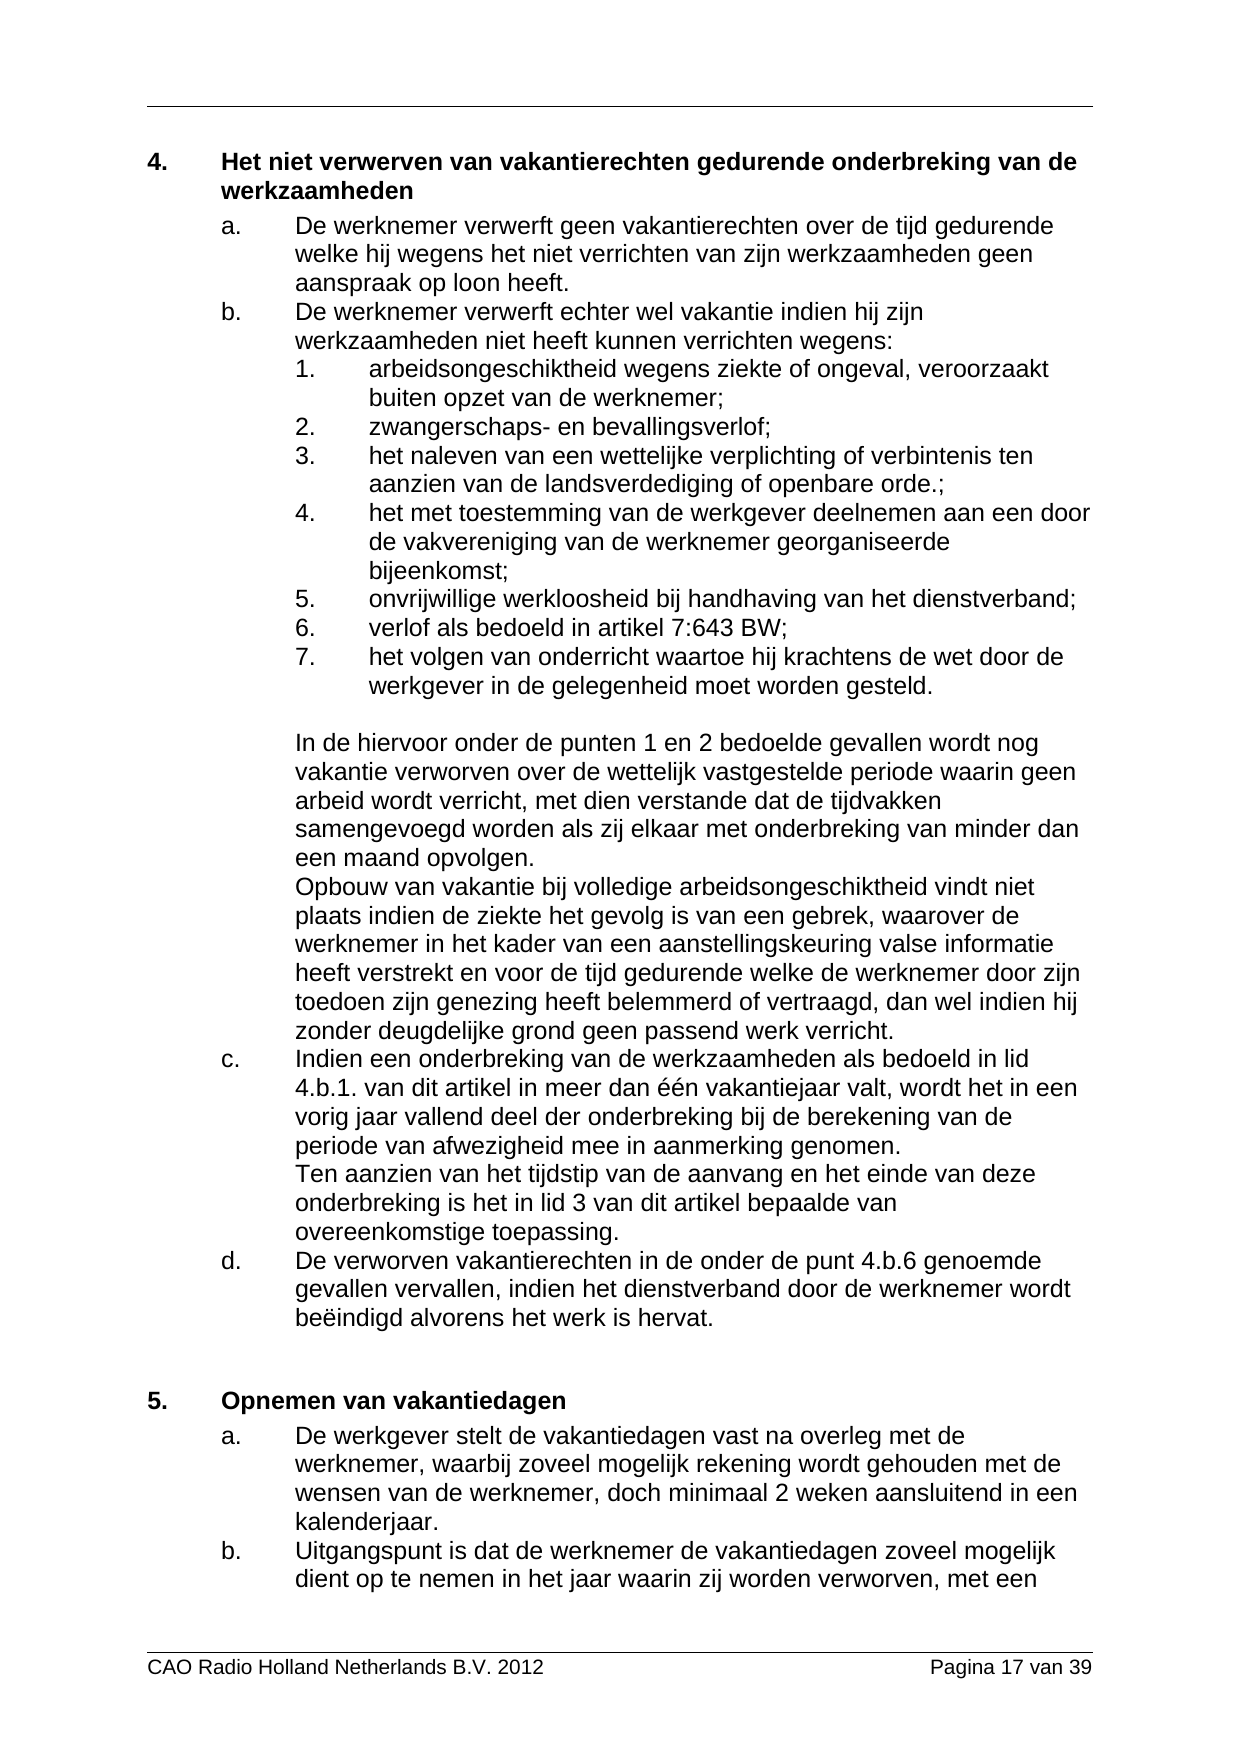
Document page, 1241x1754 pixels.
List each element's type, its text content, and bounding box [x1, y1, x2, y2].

text a. De werknemer verwerft geen vakantierechten over de tijd gedurende welke hij wegens het niet verrichten van zijn werkzaamheden geen aanspraak op loon heeft. [221, 211, 1093, 297]
text a. De werkgever stelt de vakantiedagen vast na overleg met de werknemer, waarbij zoveel mogelijk rekening wordt gehouden met de wensen van de werknemer, doch minimaal 2 weken aansluitend in een kalenderjaar. [221, 1421, 1093, 1536]
text c. Indien een onderbreking van de werkzaamheden als bedoeld in lid 4.b.1. van dit artikel in meer dan één vakantiejaar valt, wordt het in een vorig jaar vallend deel der onderbreking bij de berekening van de periode van afwezigheid mee in aanmerking genomen. [221, 1044, 1093, 1159]
subtitle 5. Opnemen van vakantiedagen [147, 1386, 1093, 1414]
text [221, 1536, 1093, 1593]
text b. De werknemer verwerft echter wel vakantie indien hij zijn werkzaamheden niet heeft kunnen verrichten wegens: [221, 297, 1093, 354]
text 6. verlof als bedoeld in artikel 7:643 BW; [295, 613, 1093, 642]
text 7. het volgen van onderricht waartoe hij krachtens de wet door de werkgever in de gelegenheid moet worden gesteld. [295, 642, 1093, 699]
subtitle 4. Het niet verwerven van vakantierechten gedurende onderbreking van de werkzaamheden [147, 147, 1093, 204]
text 2. zwangerschaps- en bevallingsverlof; [295, 412, 1093, 441]
text 3. het naleven van een wettelijke verplichting of verbintenis ten aanzien van de landsverdediging of openbare orde.; [295, 441, 1093, 498]
text In de hiervoor onder de punten 1 en 2 bedoelde gevallen wordt nog vakantie verworven over de wettelijk vastgestelde periode waarin geen arbeid wordt verricht, met dien verstande dat de tijdvakken samengevoegd worden als zij elkaar met onderbreking van minder dan een maand opvolgen. [221, 728, 1093, 872]
text 1. arbeidsongeschiktheid wegens ziekte of ongeval, veroorzaakt buiten opzet van de werknemer; [295, 354, 1093, 412]
text 5. onvrijwillige werkloosheid bij handhaving van het dienstverband; [295, 584, 1093, 613]
text d. De verworven vakantierechten in de onder de punt 4.b.6 genoemde gevallen vervallen, indien het dienstverband door de werknemer wordt beëindigd alvorens het werk is hervat. [221, 1246, 1093, 1332]
text Opbouw van vakantie bij volledige arbeidsongeschiktheid vindt niet plaats indien de ziekte het gevolg is van een gebrek, waarover de werknemer in het kader van een aanstellingskeuring valse informatie heeft verstrekt en voor de tijd gedurende welke de werknemer door zijn toedoen zijn genezing heeft belemmerd of vertraagd, dan wel indien hij zonder deugdelijke grond geen passend werk verricht. [221, 872, 1093, 1044]
text 4. het met toestemming van de werkgever deelnemen aan een door de vakvereniging van de werknemer georganiseerde bijeenkomst; [295, 498, 1093, 584]
text Ten aanzien van het tijdstip van de aanvang en het einde van deze onderbreking is het in lid 3 van dit artikel bepaalde van overeenkomstige toepassing. [221, 1159, 1093, 1246]
